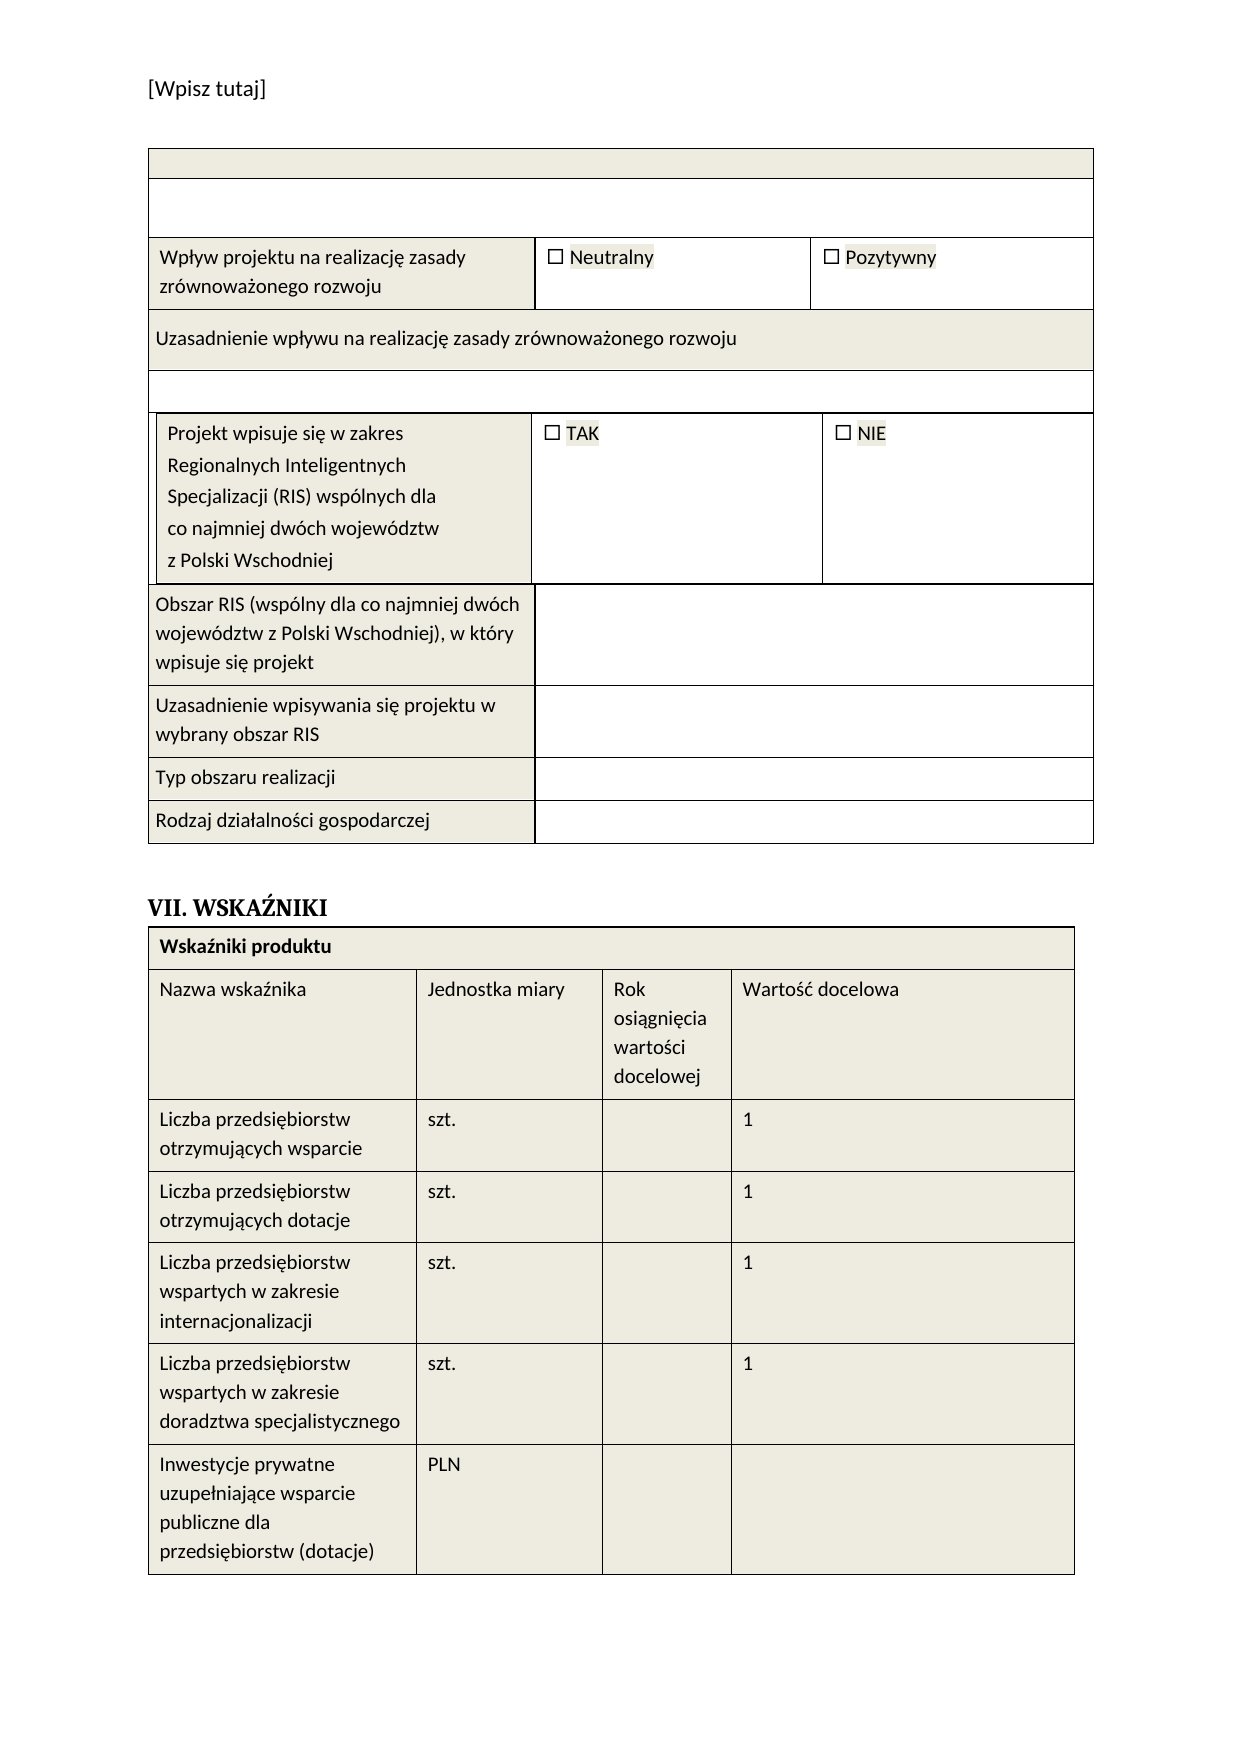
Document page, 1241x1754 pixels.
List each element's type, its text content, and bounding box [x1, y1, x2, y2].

table_cell Pozytywny [811, 238, 1093, 309]
table_cell [149, 371, 1093, 412]
table_cell [149, 179, 1093, 237]
table_cell [536, 801, 1093, 842]
table_header Wskaźniki produktu [149, 928, 1074, 969]
table_cell Wpływ projektu na realizację zasady zrównoważonego rozwoju [149, 238, 534, 309]
table_cell Neutralny [536, 238, 810, 309]
table_cell Uzasadnienie wpływu na realizację zasady zrównoważonego rozwoju [149, 310, 1093, 369]
table_cell [536, 686, 1093, 757]
table_cell Inwestycje prywatne uzupełniające wsparcie publiczne dla przedsiębiorstw (dotacje) [149, 1445, 416, 1574]
table_cell Liczba przedsiębiorstw wspartych w zakresie internacjonalizacji [149, 1243, 416, 1343]
table_cell [603, 1344, 731, 1444]
table_cell Uzasadnienie wpisywania się projektu w wybrany obszar RIS [149, 686, 534, 757]
table_cell szt. [417, 1243, 602, 1343]
table_cell Wartość docelowa [732, 970, 1074, 1099]
table_cell Rodzaj działalności gospodarczej [149, 801, 534, 842]
table_cell Liczba przedsiębiorstw wspartych w zakresie doradztwa specjalistycznego [149, 1344, 416, 1444]
table_cell [149, 413, 156, 584]
table_cell szt. [417, 1172, 602, 1242]
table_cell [149, 149, 1093, 178]
table_cell [532, 414, 822, 583]
table_cell [732, 1445, 1074, 1574]
table_cell Liczba przedsiębiorstw otrzymujących wsparcie [149, 1100, 416, 1171]
table_cell Liczba przedsiębiorstw otrzymujących dotacje [149, 1172, 416, 1242]
table_cell [603, 1445, 731, 1574]
table_cell szt. [417, 1344, 602, 1444]
table_cell 1 [732, 1100, 1074, 1171]
subtitle VII. WSKAŹNIKI [148, 893, 1093, 922]
table_cell Obszar RIS (wspólny dla co najmniej dwóch województw z Polski Wschodniej), w który wpisuje się projekt [149, 585, 534, 685]
table_cell Typ obszaru realizacji [149, 758, 534, 799]
table_cell 1 [732, 1172, 1074, 1242]
table_cell [536, 758, 1093, 799]
table_cell [603, 1172, 731, 1242]
table_cell PLN [417, 1445, 602, 1574]
table_cell Nazwa wskaźnika [149, 970, 416, 1099]
table_cell [823, 414, 1093, 583]
table_cell szt. [417, 1100, 602, 1171]
table_cell [603, 1243, 731, 1343]
table_cell [536, 585, 1093, 685]
table_cell 1 [732, 1344, 1074, 1444]
table_cell [603, 1100, 731, 1171]
table_cell Jednostka miary [417, 970, 602, 1099]
table_cell Rok osiągnięcia wartości docelowej [603, 970, 731, 1099]
table_cell 1 [732, 1243, 1074, 1343]
